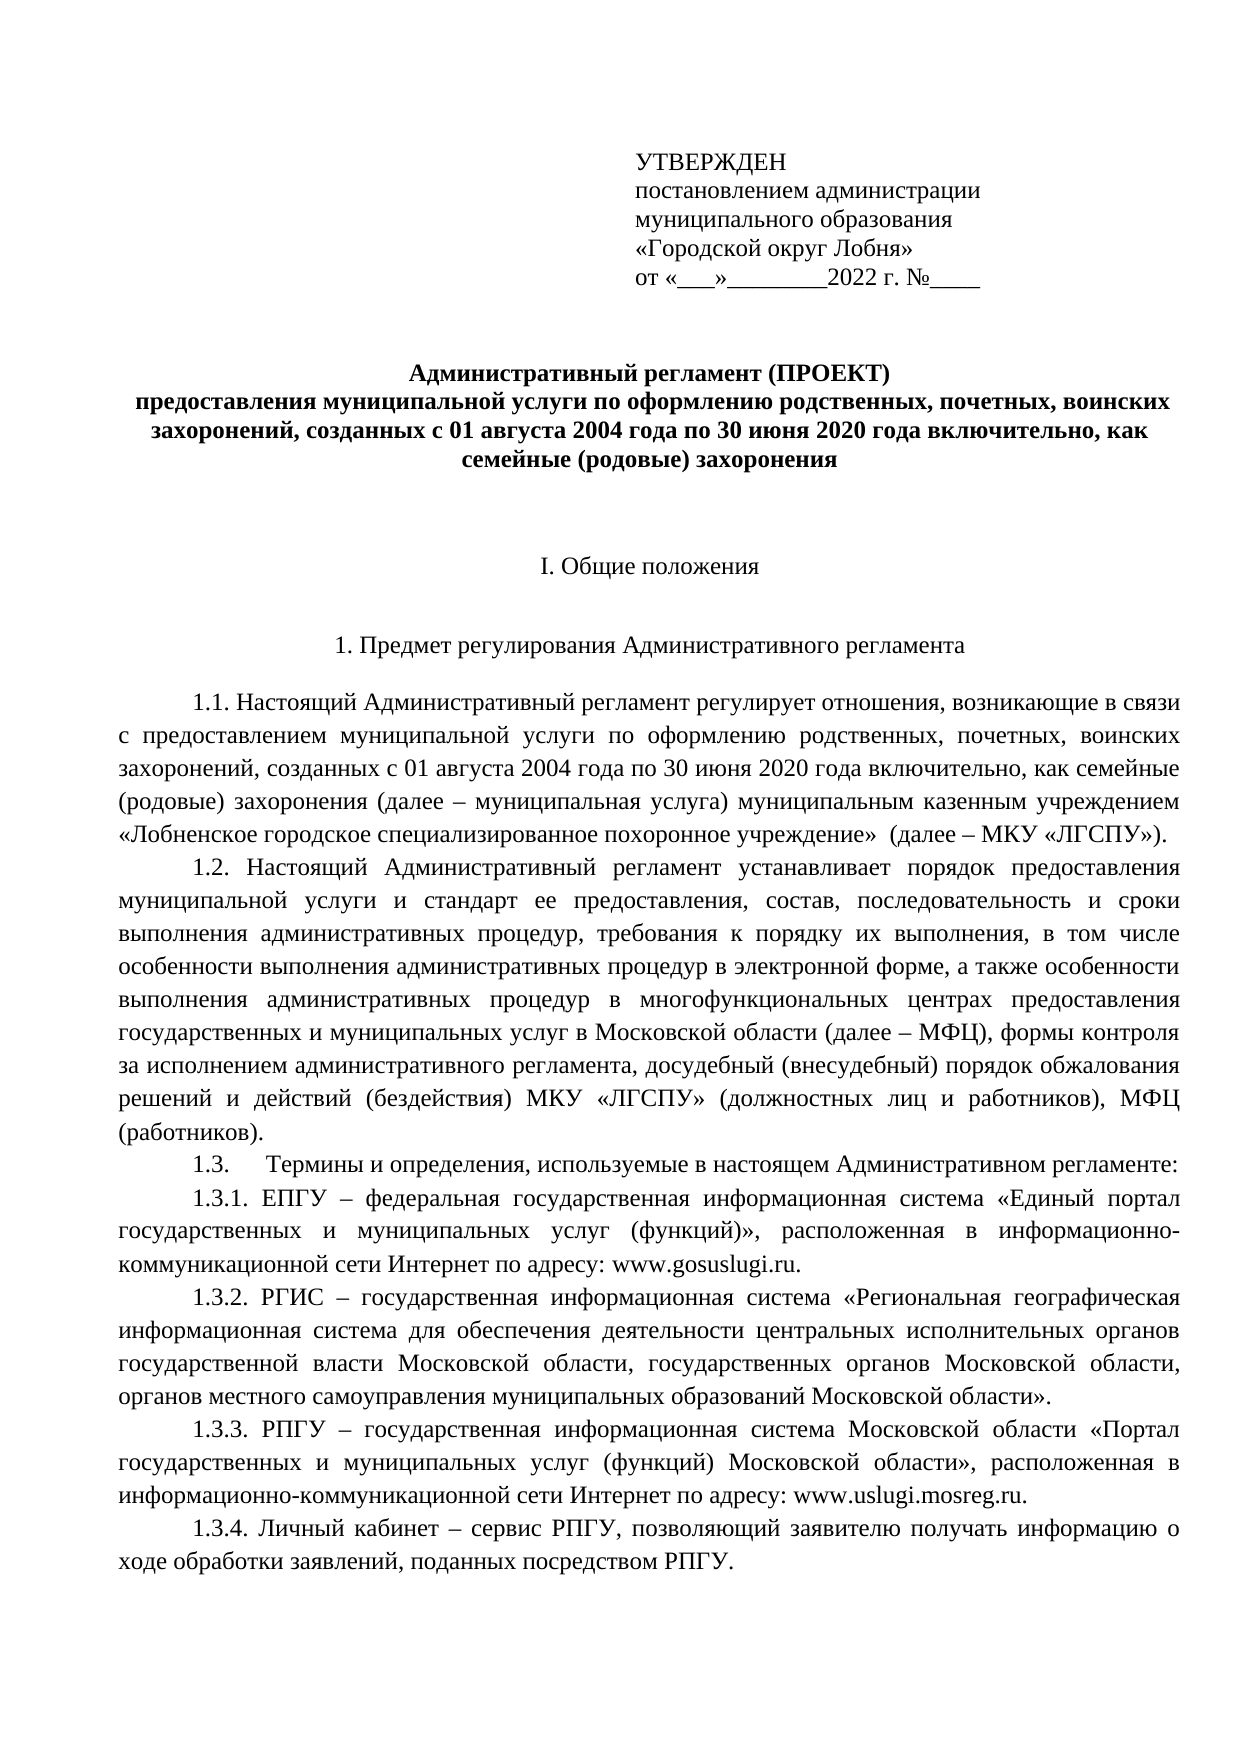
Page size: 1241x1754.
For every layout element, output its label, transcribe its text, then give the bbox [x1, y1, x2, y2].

text 1.3.2. РГИС – государственная информационная система «Региональная географическая информационная система для обеспечения деятельности центральных исполнительных органов государственной власти Московской области, государственных органов Московской области, органов местного самоуправления муниципальных образований Московской области». [118, 1282, 1181, 1409]
subtitle I. Общие положения [118, 551, 1181, 580]
text предоставления муниципальной услуги по оформлению родственных, почетных, воинских захоронений, созданных с 01 августа 2004 года по 30 июня 2020 года включительно, как семейные (родовые) захоронения [118, 386, 1181, 473]
text 1.3.1. ЕПГУ – федеральная государственная информационная система «Единый портал государственных и муниципальных услуг (функций)», расположенная в информационно-коммуникационной сети Интернет по адресу: www.gosuslugi.ru. [118, 1183, 1181, 1277]
text муниципального образования [635, 204, 1181, 233]
text от «___»________2022 г. №____ [635, 262, 1181, 291]
text 1.3.3. РПГУ – государственная информационная система Московской области «Портал государственных и муниципальных услуг (функций) Московской области», расположенная в информационно-коммуникационной сети Интернет по адресу: www.uslugi.mosreg.ru. [118, 1414, 1181, 1508]
text 1.2. Настоящий Административный регламент устанавливает порядок предоставления муниципальной услуги и стандарт ее предоставления, состав, последовательность и сроки выполнения административных процедур, требования к порядку их выполнения, в том числе особенности выполнения административных процедур в электронной форме, а также особенности выполнения административных процедур в многофункциональных центрах предоставления государственных и муниципальных услуг в Московской области (далее – МФЦ), формы контроля за исполнением административного регламента, досудебный (внесудебный) порядок обжалования решений и действий (бездействия) МКУ «ЛГСПУ» (должностных лиц и работников), МФЦ (работников). [118, 852, 1181, 1145]
text УТВЕРЖДЕН [635, 147, 1181, 176]
text «Городской округ Лобня» [635, 233, 1181, 262]
subtitle 1. Предмет регулирования Административного регламента [118, 630, 1181, 658]
text 1.3. Термины и определения, используемые в настоящем Административном регламенте: [118, 1149, 1181, 1178]
text Административный регламент (ПРОЕКТ) [118, 358, 1181, 386]
text 1.1. Настоящий Административный регламент регулирует отношения, возникающие в связи с предоставлением муниципальной услуги по оформлению родственных, почетных, воинских захоронений, созданных с 01 августа 2004 года по 30 июня 2020 года включительно, как семейные (родовые) захоронения (далее – муниципальная услуга) муниципальным казенным учреждением «Лобненское городское специализированное похоронное учреждение» (далее – МКУ «ЛГСПУ»). [118, 687, 1181, 848]
text 1.3.4. Личный кабинет – сервис РПГУ, позволяющий заявителю получать информацию о ходе обработки заявлений, поданных посредством РПГУ. [118, 1513, 1181, 1574]
text постановлением администрации [635, 176, 1181, 204]
